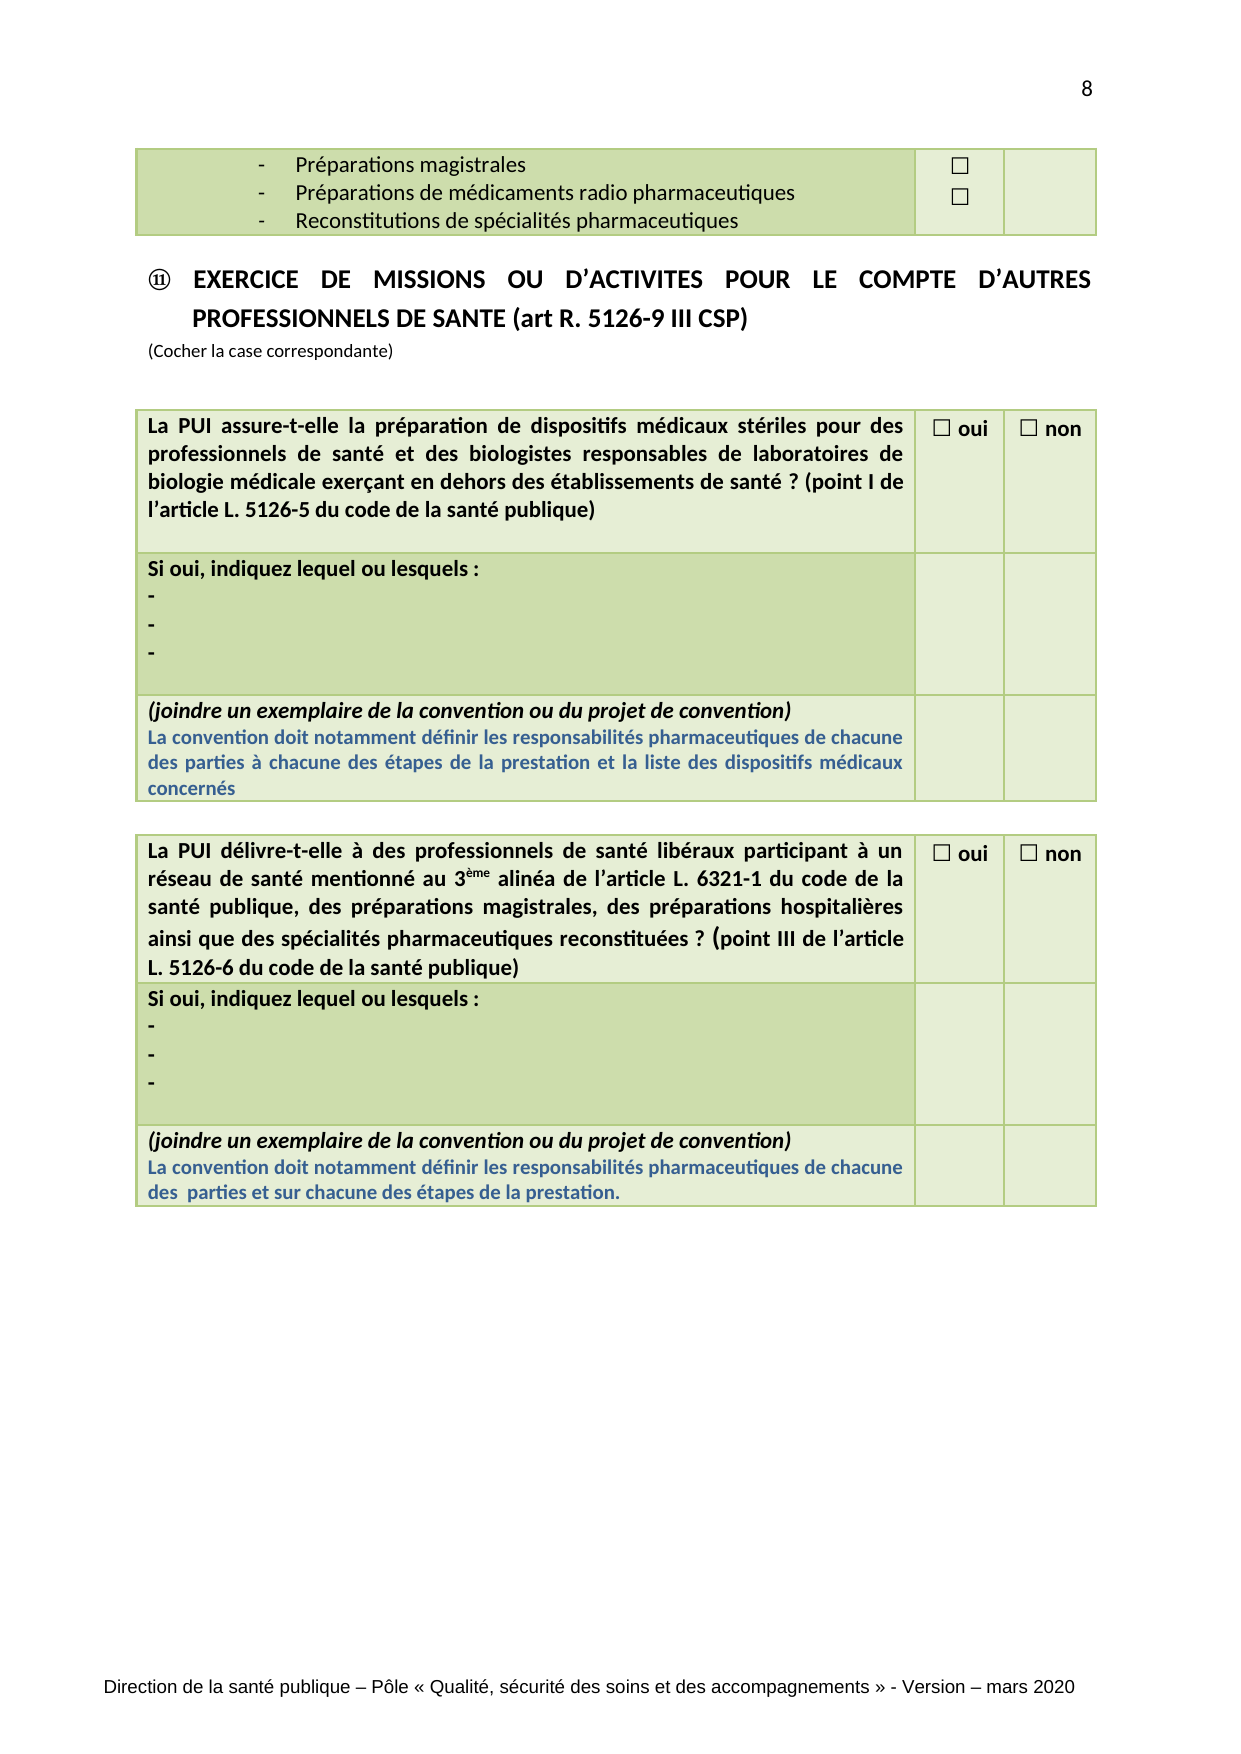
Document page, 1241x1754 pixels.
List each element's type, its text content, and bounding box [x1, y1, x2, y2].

table_header non [1005, 411, 1095, 552]
table_cell Si oui, indiquez lequel ou lesquels : - - - [138, 554, 914, 694]
table_cell [916, 150, 1003, 234]
table_cell [1005, 1126, 1095, 1205]
table_header non [1005, 836, 1095, 982]
table_cell [916, 696, 1003, 800]
text (Cocher la case correspondante) [148, 339, 1093, 362]
table_cell [916, 984, 1003, 1124]
table_cell [1005, 150, 1095, 234]
table_header La PUI délivre-t-elle à des professionnels de santé libéraux participant à un réseau de santé mentionné au 3ème alinéa de l’article L. 6321-1 du code de la santé publique, des préparations magistrales, des préparations hospitalières ainsi que des spécialités pharmaceutiques reconstituées ? (point III de l’article L. 5126-6 du code de la santé publique) [138, 836, 914, 982]
table_cell Si oui, indiquez lequel ou lesquels : - - - [138, 984, 914, 1124]
table_cell [916, 1126, 1003, 1205]
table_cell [138, 150, 914, 234]
table_header oui [916, 411, 1003, 552]
table_header oui [916, 836, 1003, 982]
table_cell (joindre un exemplaire de la convention ou du projet de convention) La convention doit notamment définir les responsabilités pharmaceutiques de chacune des parties à chacune des étapes de la prestation et la liste des dispositifs médicaux concernés [138, 696, 914, 800]
table_header La PUI assure-t-elle la préparation de dispositifs médicaux stériles pour des professionnels de santé et des biologistes responsables de laboratoires de biologie médicale exerçant en dehors des établissements de santé ? (point I de l’article L. 5126-5 du code de la santé publique) [138, 411, 914, 552]
table_cell [1005, 984, 1095, 1124]
table_cell (joindre un exemplaire de la convention ou du projet de convention) La convention doit notamment définir les responsabilités pharmaceutiques de chacune des parties et sur chacune des étapes de la prestation. [138, 1126, 914, 1205]
table_cell [1005, 554, 1095, 694]
table_cell [1005, 696, 1095, 800]
list ⑪ EXERCICE DE MISSIONS OU D’ACTIVITES POUR LE COMPTE D’AUTRES PROFESSIONNELS DE SANTE (art R. 5126-9 III CSP) [148, 259, 1093, 334]
table_cell [916, 554, 1003, 694]
